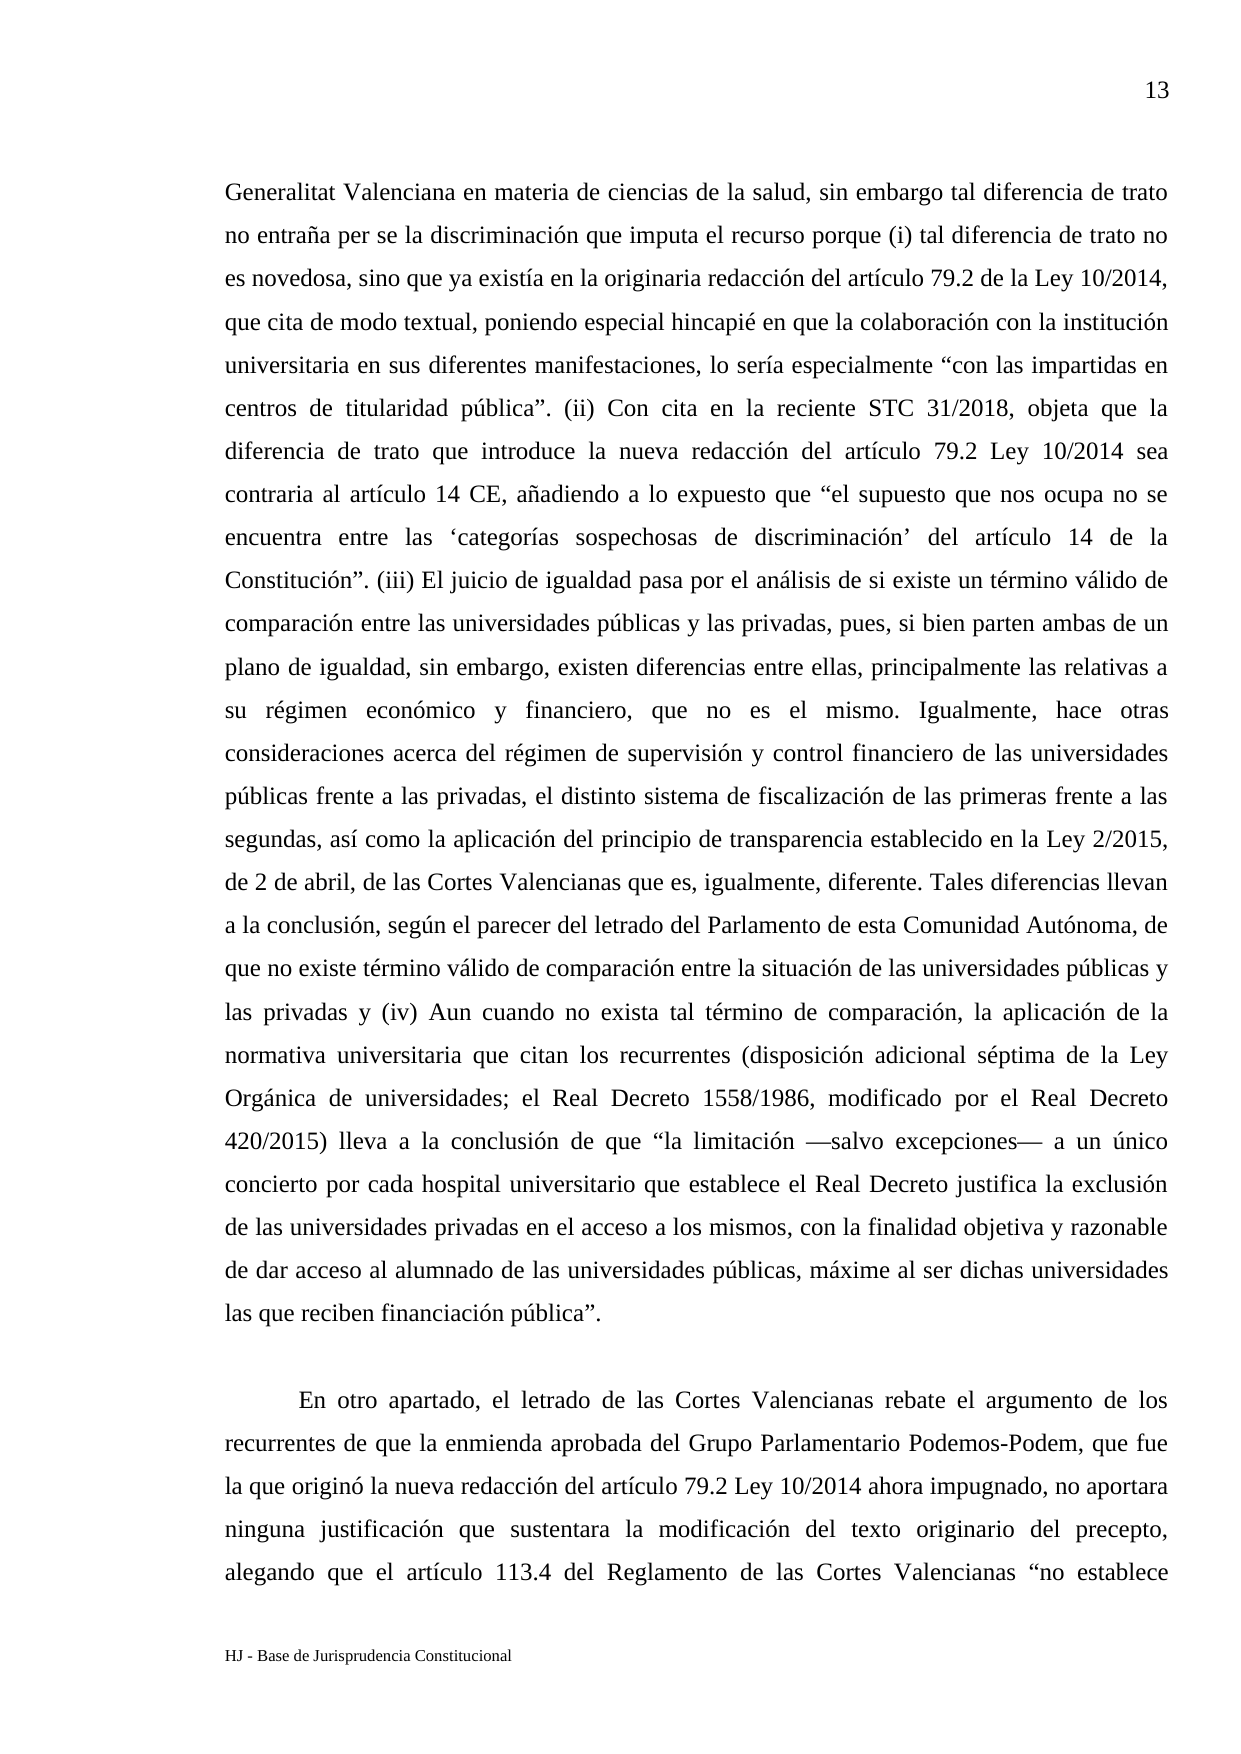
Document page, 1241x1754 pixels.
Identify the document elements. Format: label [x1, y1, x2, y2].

text [224, 177, 1169, 1327]
text [224, 1385, 1169, 1586]
